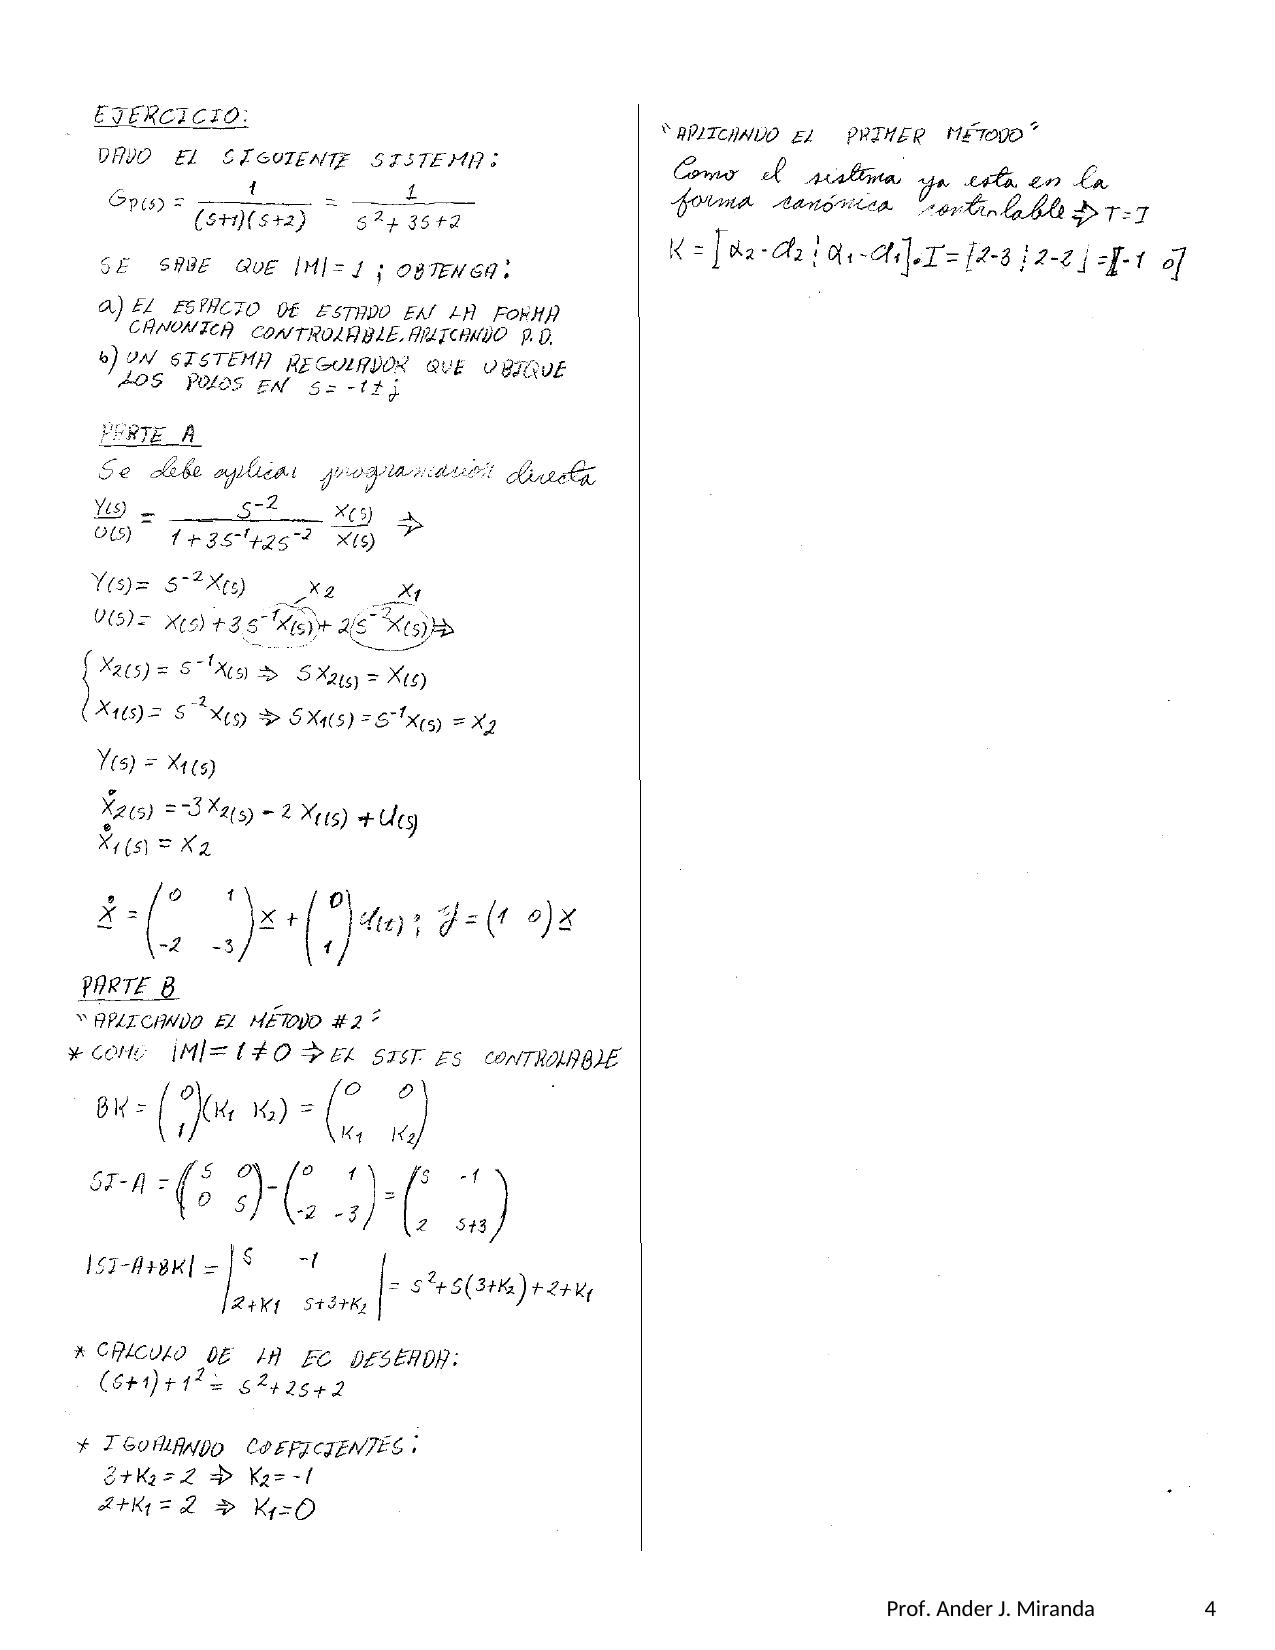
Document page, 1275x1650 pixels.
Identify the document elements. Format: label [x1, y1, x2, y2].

picture [59, 94, 1216, 1542]
